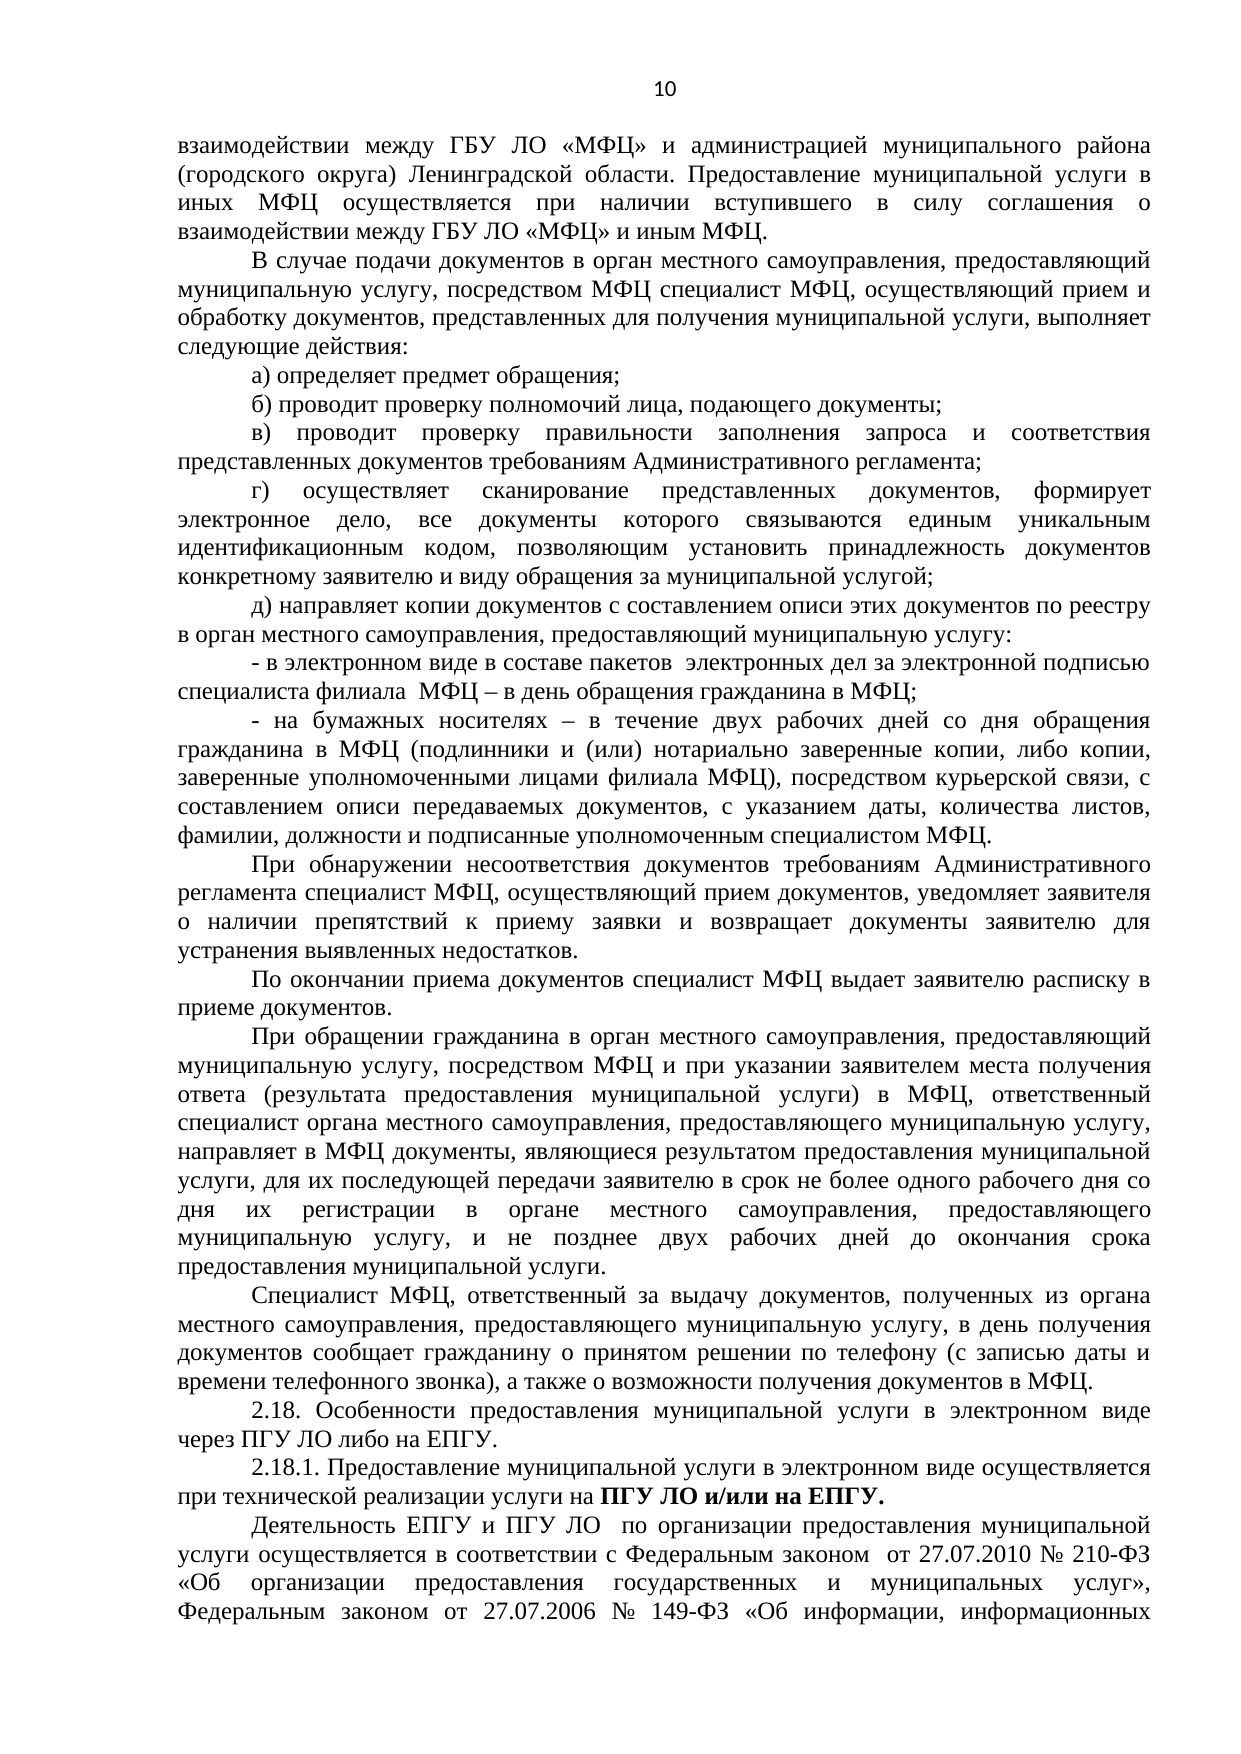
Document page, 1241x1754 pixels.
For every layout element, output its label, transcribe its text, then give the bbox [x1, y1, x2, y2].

text д) направляет копии документов с составлением описи этих документов по реестру в орган местного самоуправления, предоставляющий муниципальную услугу: [177, 590, 1152, 647]
text 2.18.1. Предоставление муниципальной услуги в электронном виде осуществляется при технической реализации услуги на ПГУ ЛО и/или на ЕПГУ. [177, 1452, 1152, 1510]
text Специалист МФЦ, ответственный за выдачу документов, полученных из органа местного самоуправления, предоставляющего муниципальную услугу, в день получения документов сообщает гражданину о принятом решении по телефону (с записью даты и времени телефонного звонка), а также о возможности получения документов в МФЦ. [177, 1280, 1152, 1395]
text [177, 1510, 1152, 1625]
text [177, 130, 1152, 245]
text г) осуществляет сканирование представленных документов, формирует электронное дело, все документы которого связываются единым уникальным идентификационным кодом, позволяющим установить принадлежность документов конкретному заявителю и виду обращения за муниципальной услугой; [177, 475, 1152, 590]
text а) определяет предмет обращения; [177, 360, 1152, 389]
text В случае подачи документов в орган местного самоуправления, предоставляющий муниципальную услугу, посредством МФЦ специалист МФЦ, осуществляющий прием и обработку документов, представленных для получения муниципальной услуги, выполняет следующие действия: [177, 245, 1152, 360]
text в) проводит проверку правильности заполнения запроса и соответствия представленных документов требованиям Административного регламента; [177, 417, 1152, 475]
text При обращении гражданина в орган местного самоуправления, предоставляющий муниципальную услугу, посредством МФЦ и при указании заявителем места получения ответа (результата предоставления муниципальной услуги) в МФЦ, ответственный специалист органа местного самоуправления, предоставляющего муниципальную услугу, направляет в МФЦ документы, являющиеся результатом предоставления муниципальной услуги, для их последующей передачи заявителю в срок не более одного рабочего дня со дня их регистрации в органе местного самоуправления, предоставляющего муниципальную услугу, и не позднее двух рабочих дней до окончания срока предоставления муниципальной услуги. [177, 1021, 1152, 1280]
text При обнаружении несоответствия документов требованиям Административного регламента специалист МФЦ, осуществляющий прием документов, уведомляет заявителя о наличии препятствий к приему заявки и возвращает документы заявителю для устранения выявленных недостатков. [177, 849, 1152, 964]
text б) проводит проверку полномочий лица, подающего документы; [177, 389, 1152, 417]
text 2.18. Особенности предоставления муниципальной услуги в электронном виде через ПГУ ЛО либо на ЕПГУ. [177, 1395, 1152, 1452]
text - на бумажных носителях – в течение двух рабочих дней со дня обращения гражданина в МФЦ (подлинники и (или) нотариально заверенные копии, либо копии, заверенные уполномоченными лицами филиала МФЦ), посредством курьерской связи, с составлением описи передаваемых документов, с указанием даты, количества листов, фамилии, должности и подписанные уполномоченным специалистом МФЦ. [177, 705, 1152, 849]
text По окончании приема документов специалист МФЦ выдает заявителю расписку в приеме документов. [177, 964, 1152, 1021]
text - в электронном виде в составе пакетов электронных дел за электронной подписью специалиста филиала МФЦ – в день обращения гражданина в МФЦ; [177, 647, 1152, 705]
